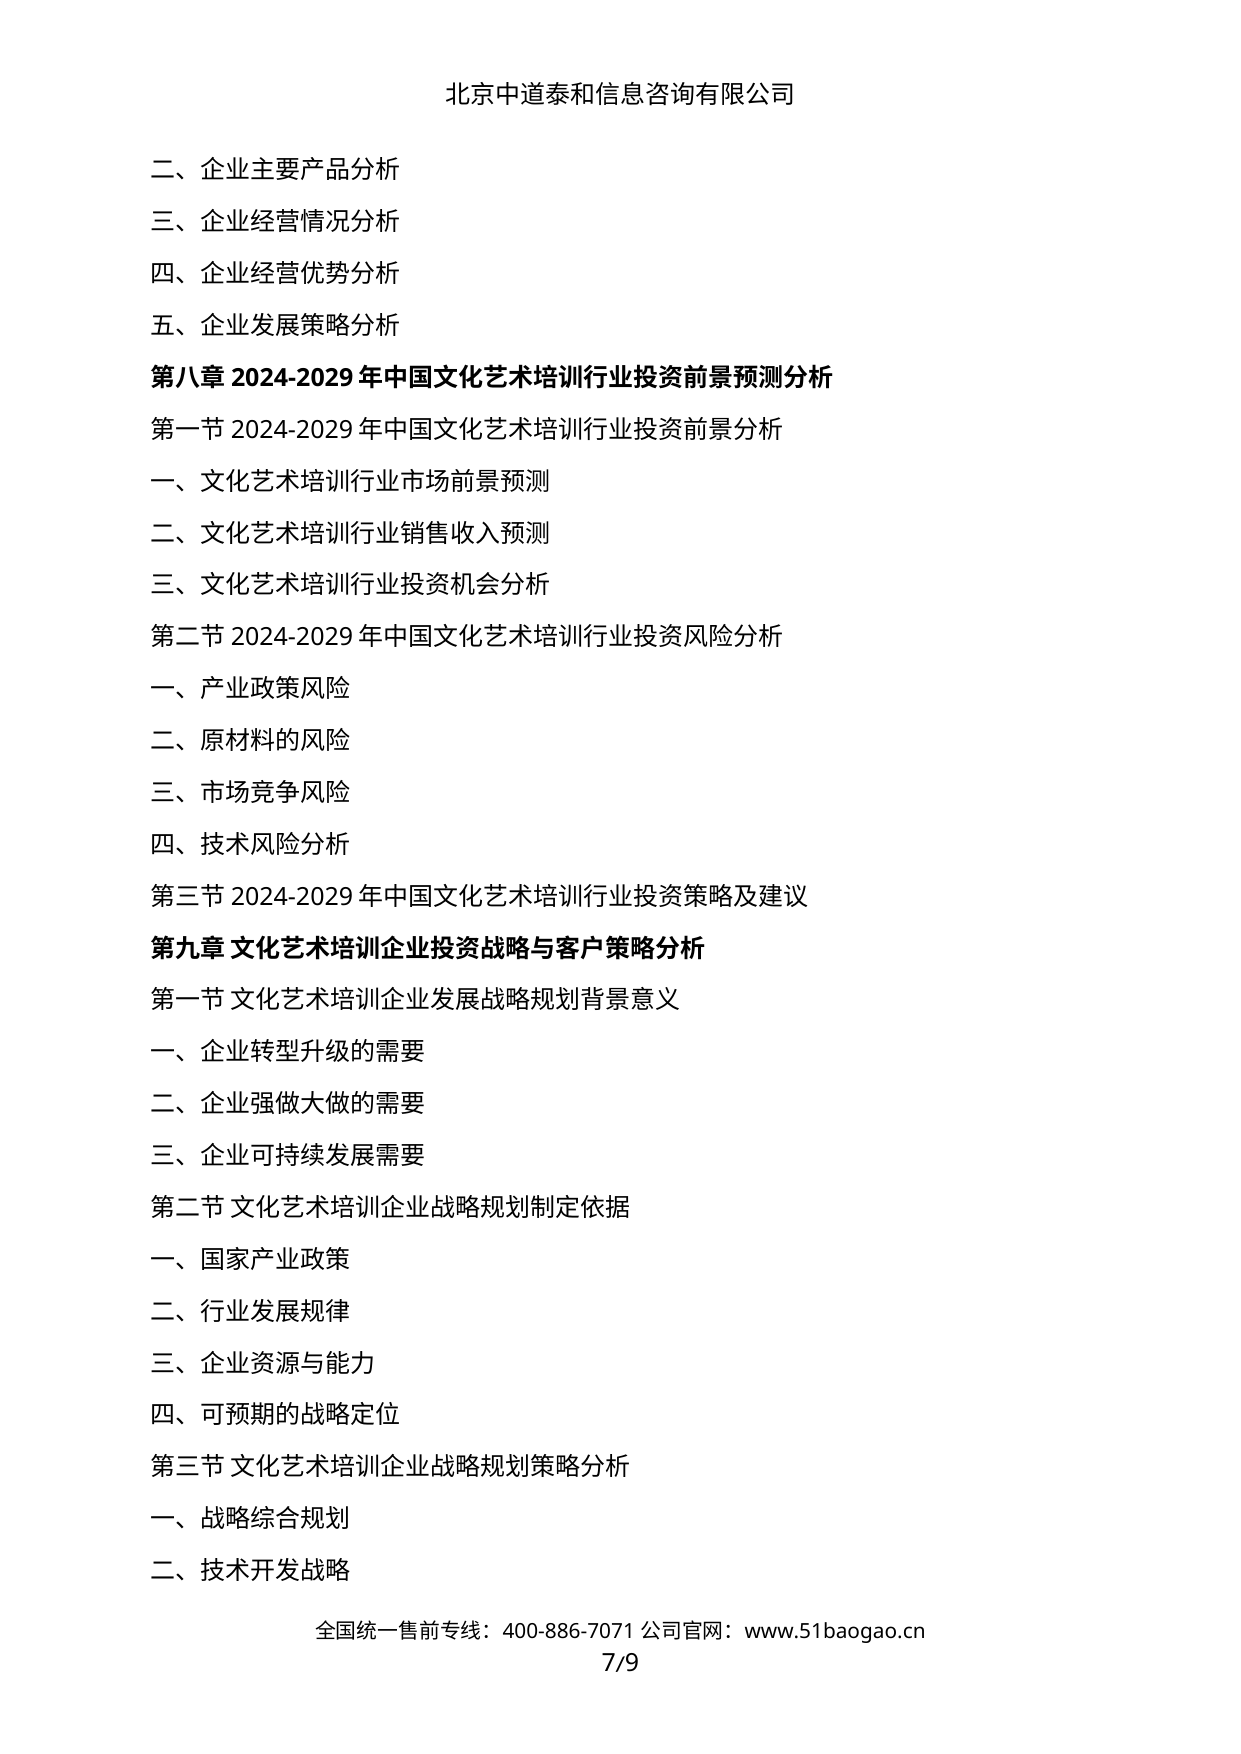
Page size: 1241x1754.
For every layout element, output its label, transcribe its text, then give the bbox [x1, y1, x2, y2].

text 二、企业强做大做的需要 [150, 1084, 1090, 1120]
text 第一节 文化艺术培训企业发展战略规划背景意义 [150, 980, 1090, 1016]
text 三、企业可持续发展需要 [150, 1136, 1090, 1172]
text 二、技术开发战略 [150, 1551, 1090, 1587]
text 第三节 文化艺术培训企业战略规划策略分析 [150, 1447, 1090, 1483]
text 第九章 文化艺术培训企业投资战略与客户策略分析 [150, 928, 1090, 964]
text 第一节 2024-2029年中国文化艺术培训行业投资前景分析 [150, 409, 1090, 446]
text 二、原材料的风险 [150, 721, 1090, 757]
text 第二节 2024-2029年中国文化艺术培训行业投资风险分析 [150, 617, 1090, 653]
text 四、可预期的战略定位 [150, 1395, 1090, 1431]
text 三、市场竞争风险 [150, 772, 1090, 809]
text 第三节 2024-2029年中国文化艺术培训行业投资策略及建议 [150, 876, 1090, 912]
text 一、战略综合规划 [150, 1499, 1090, 1535]
text 第二节 文化艺术培训企业战略规划制定依据 [150, 1187, 1090, 1224]
text 三、企业资源与能力 [150, 1343, 1090, 1379]
text 三、文化艺术培训行业投资机会分析 [150, 565, 1090, 601]
text 二、行业发展规律 [150, 1291, 1090, 1327]
text 一、国家产业政策 [150, 1239, 1090, 1276]
text 二、文化艺术培训行业销售收入预测 [150, 513, 1090, 549]
text 一、文化艺术培训行业市场前景预测 [150, 461, 1090, 497]
text 一、企业转型升级的需要 [150, 1032, 1090, 1068]
text 二、企业主要产品分析 [150, 150, 1090, 186]
text 五、企业发展策略分析 [150, 306, 1090, 342]
text 四、企业经营优势分析 [150, 254, 1090, 290]
text 三、企业经营情况分析 [150, 202, 1090, 238]
text 第八章 2024-2029年中国文化艺术培训行业投资前景预测分析 [150, 357, 1090, 394]
text 一、产业政策风险 [150, 669, 1090, 705]
text 四、技术风险分析 [150, 824, 1090, 861]
